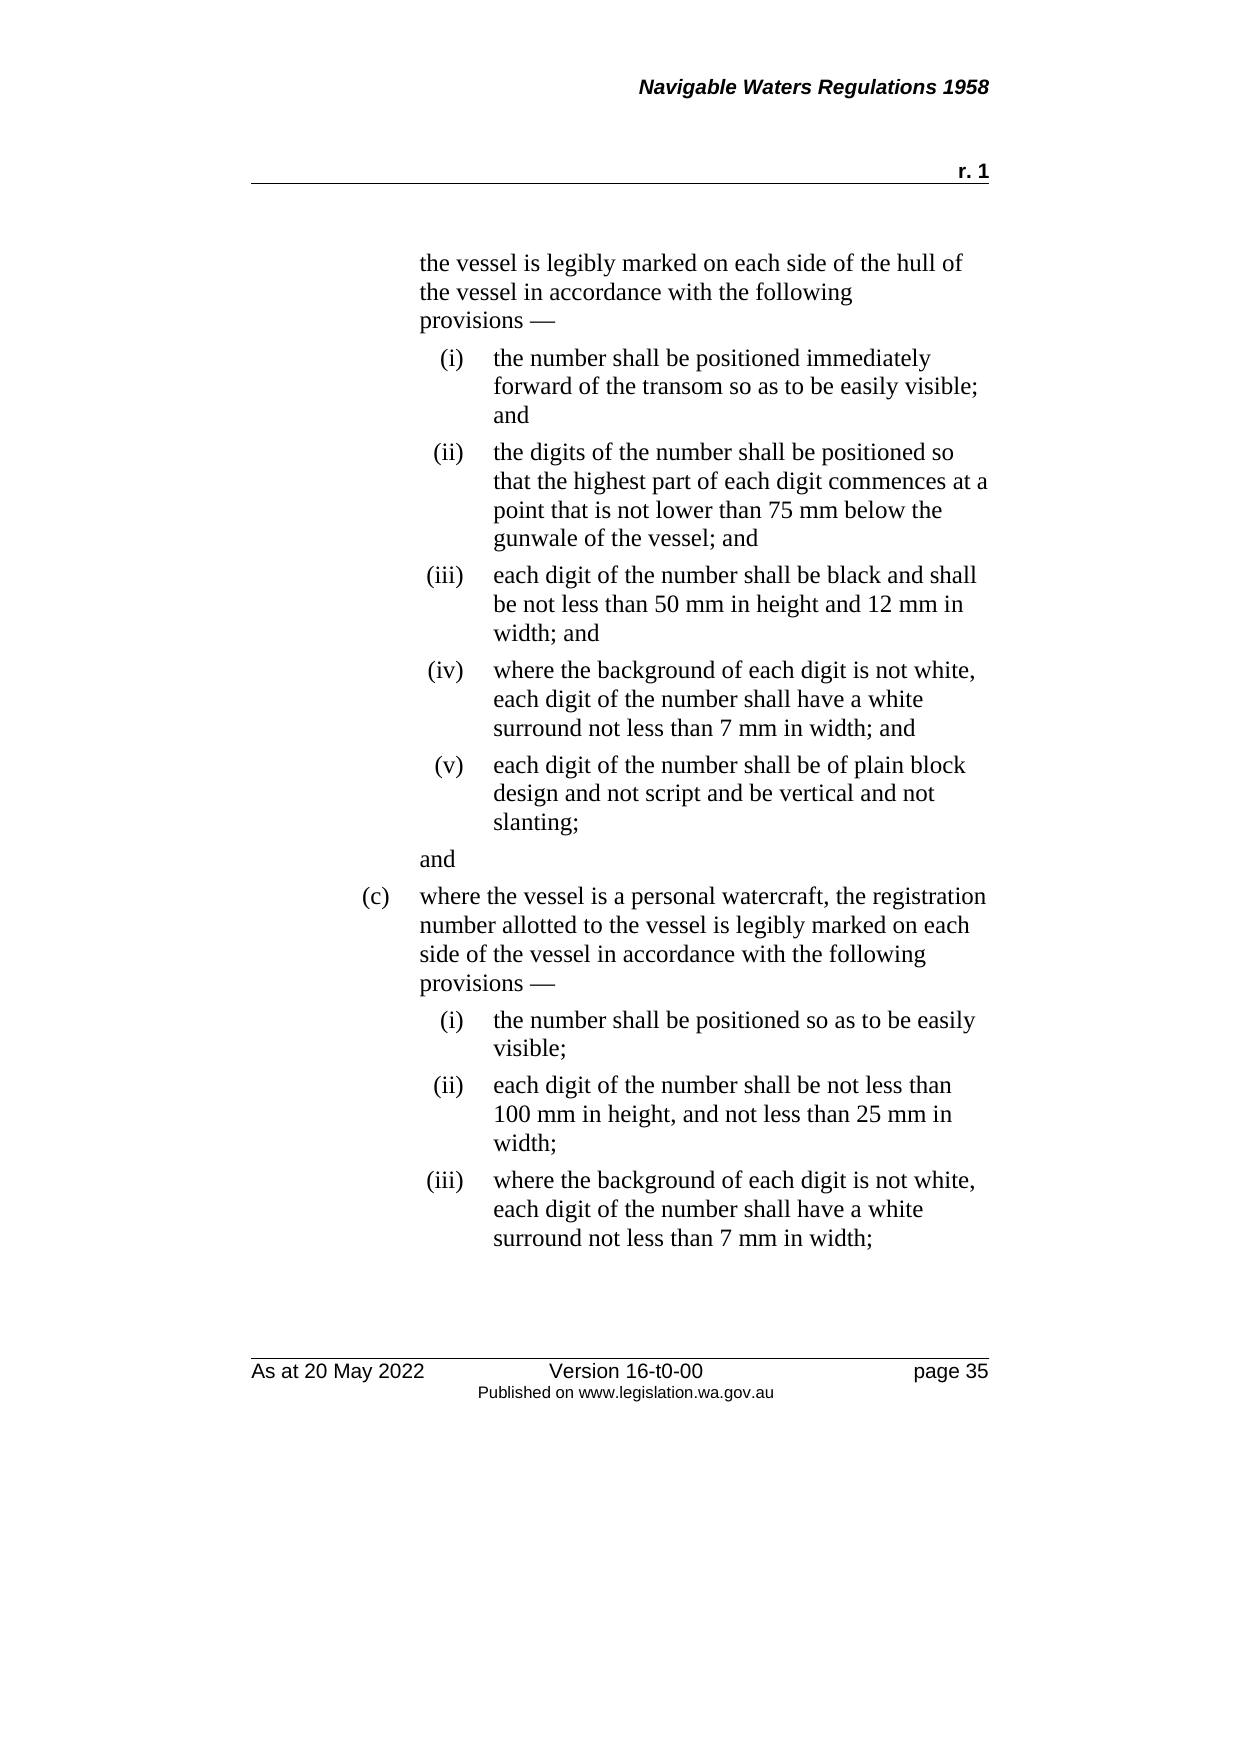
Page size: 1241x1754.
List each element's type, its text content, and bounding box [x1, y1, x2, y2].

text (c) where the vessel is a personal watercraft, the registration number allotted to the vessel is legibly marked on each side of the vessel in accordance with the following provisions — [251, 881, 989, 996]
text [251, 248, 989, 334]
text (v) each digit of the number shall be of plain block design and not script and be vertical and not slanting; [251, 750, 989, 836]
text (i) the number shall be positioned so as to be easily visible; [251, 1005, 989, 1062]
text (iii) where the background of each digit is not white, each digit of the number shall have a white surround not less than 7 mm in width; [251, 1165, 989, 1251]
text (ii) the digits of the number shall be positioned so that the highest part of each digit commences at a point that is not lower than 75 mm below the gunwale of the vessel; and [251, 437, 989, 552]
text and [251, 844, 989, 873]
text (iv) where the background of each digit is not white, each digit of the number shall have a white surround not less than 7 mm in width; and [251, 655, 989, 741]
text (ii) each digit of the number shall be not less than 100 mm in height, and not less than 25 mm in width; [251, 1071, 989, 1157]
text (i) the number shall be positioned immediately forward of the transom so as to be easily visible; and [251, 343, 989, 429]
text (iii) each digit of the number shall be black and shall be not less than 50 mm in height and 12 mm in width; and [251, 561, 989, 647]
